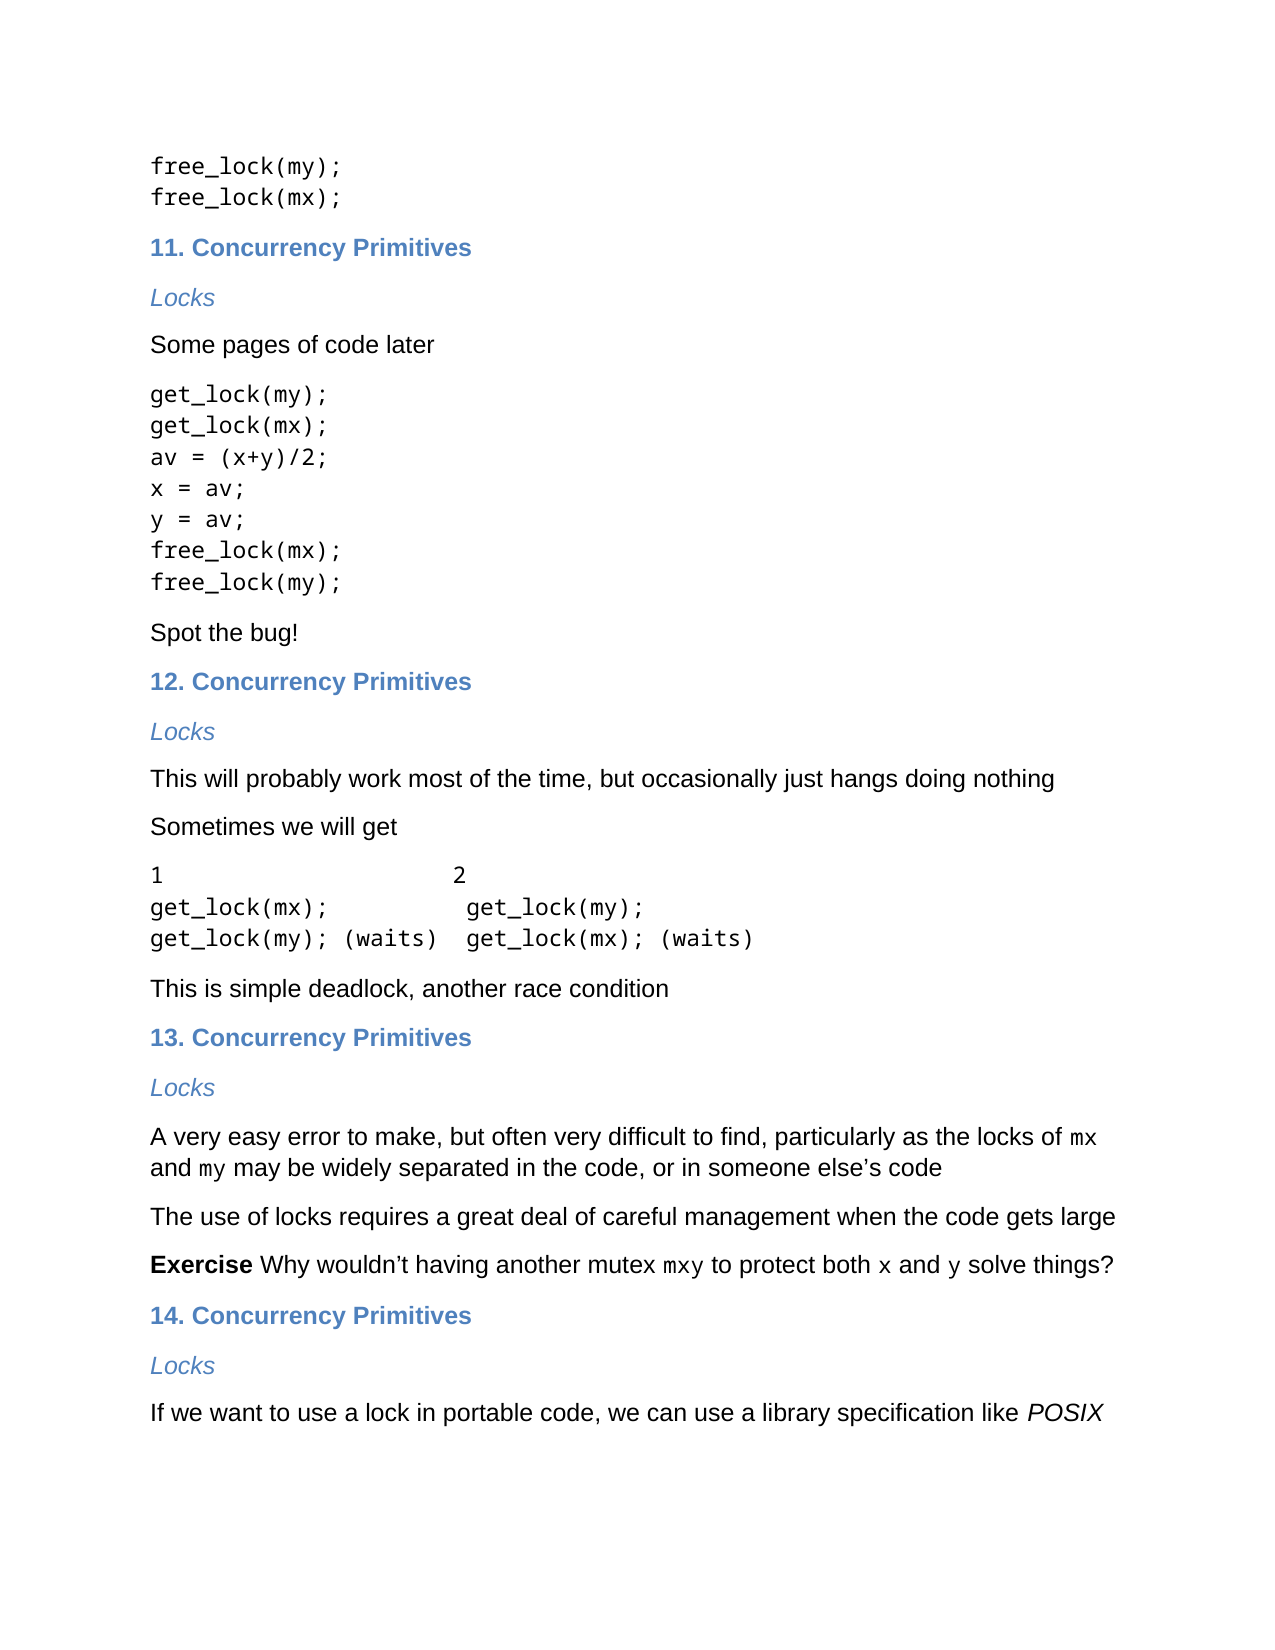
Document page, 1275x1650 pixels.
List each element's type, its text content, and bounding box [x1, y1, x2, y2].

text Some pages of code later [150, 330, 1125, 359]
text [150, 150, 1125, 212]
text Exercise Why wouldn’t having another mutex mxy to protect both x and y solve things? [150, 1249, 1125, 1280]
subtitle Locks [150, 283, 1125, 312]
text Sometimes we will get [150, 812, 1125, 840]
text This is simple deadlock, another race condition [150, 974, 1125, 1002]
subtitle Locks [150, 1351, 1125, 1379]
text get_lock(my); get_lock(mx); av = (x+y)/2; x = av; y = av; free_lock(mx); free_lock(my); [150, 378, 1125, 597]
text A very easy error to make, but often very difficult to find, particularly as the locks of mx and my may be widely separated in the code, or in someone else’s code [150, 1120, 1125, 1183]
text If we want to use a lock in portable code, we can use a library specification like POSIX [150, 1398, 1125, 1427]
text Spot the bug! [150, 617, 1125, 646]
subtitle 11. Concurrency Primitives [150, 233, 1125, 262]
text This will probably work most of the time, but occasionally just hangs doing nothing [150, 764, 1125, 793]
subtitle Locks [150, 1073, 1125, 1102]
subtitle 14. Concurrency Primitives [150, 1301, 1125, 1330]
subtitle Locks [150, 717, 1125, 745]
text 1 2 get_lock(mx); get_lock(my); get_lock(my); (waits) get_lock(mx); (waits) [150, 859, 1125, 953]
subtitle 13. Concurrency Primitives [150, 1023, 1125, 1052]
text The use of locks requires a great deal of careful management when the code gets large [150, 1202, 1125, 1230]
subtitle 12. Concurrency Primitives [150, 667, 1125, 696]
